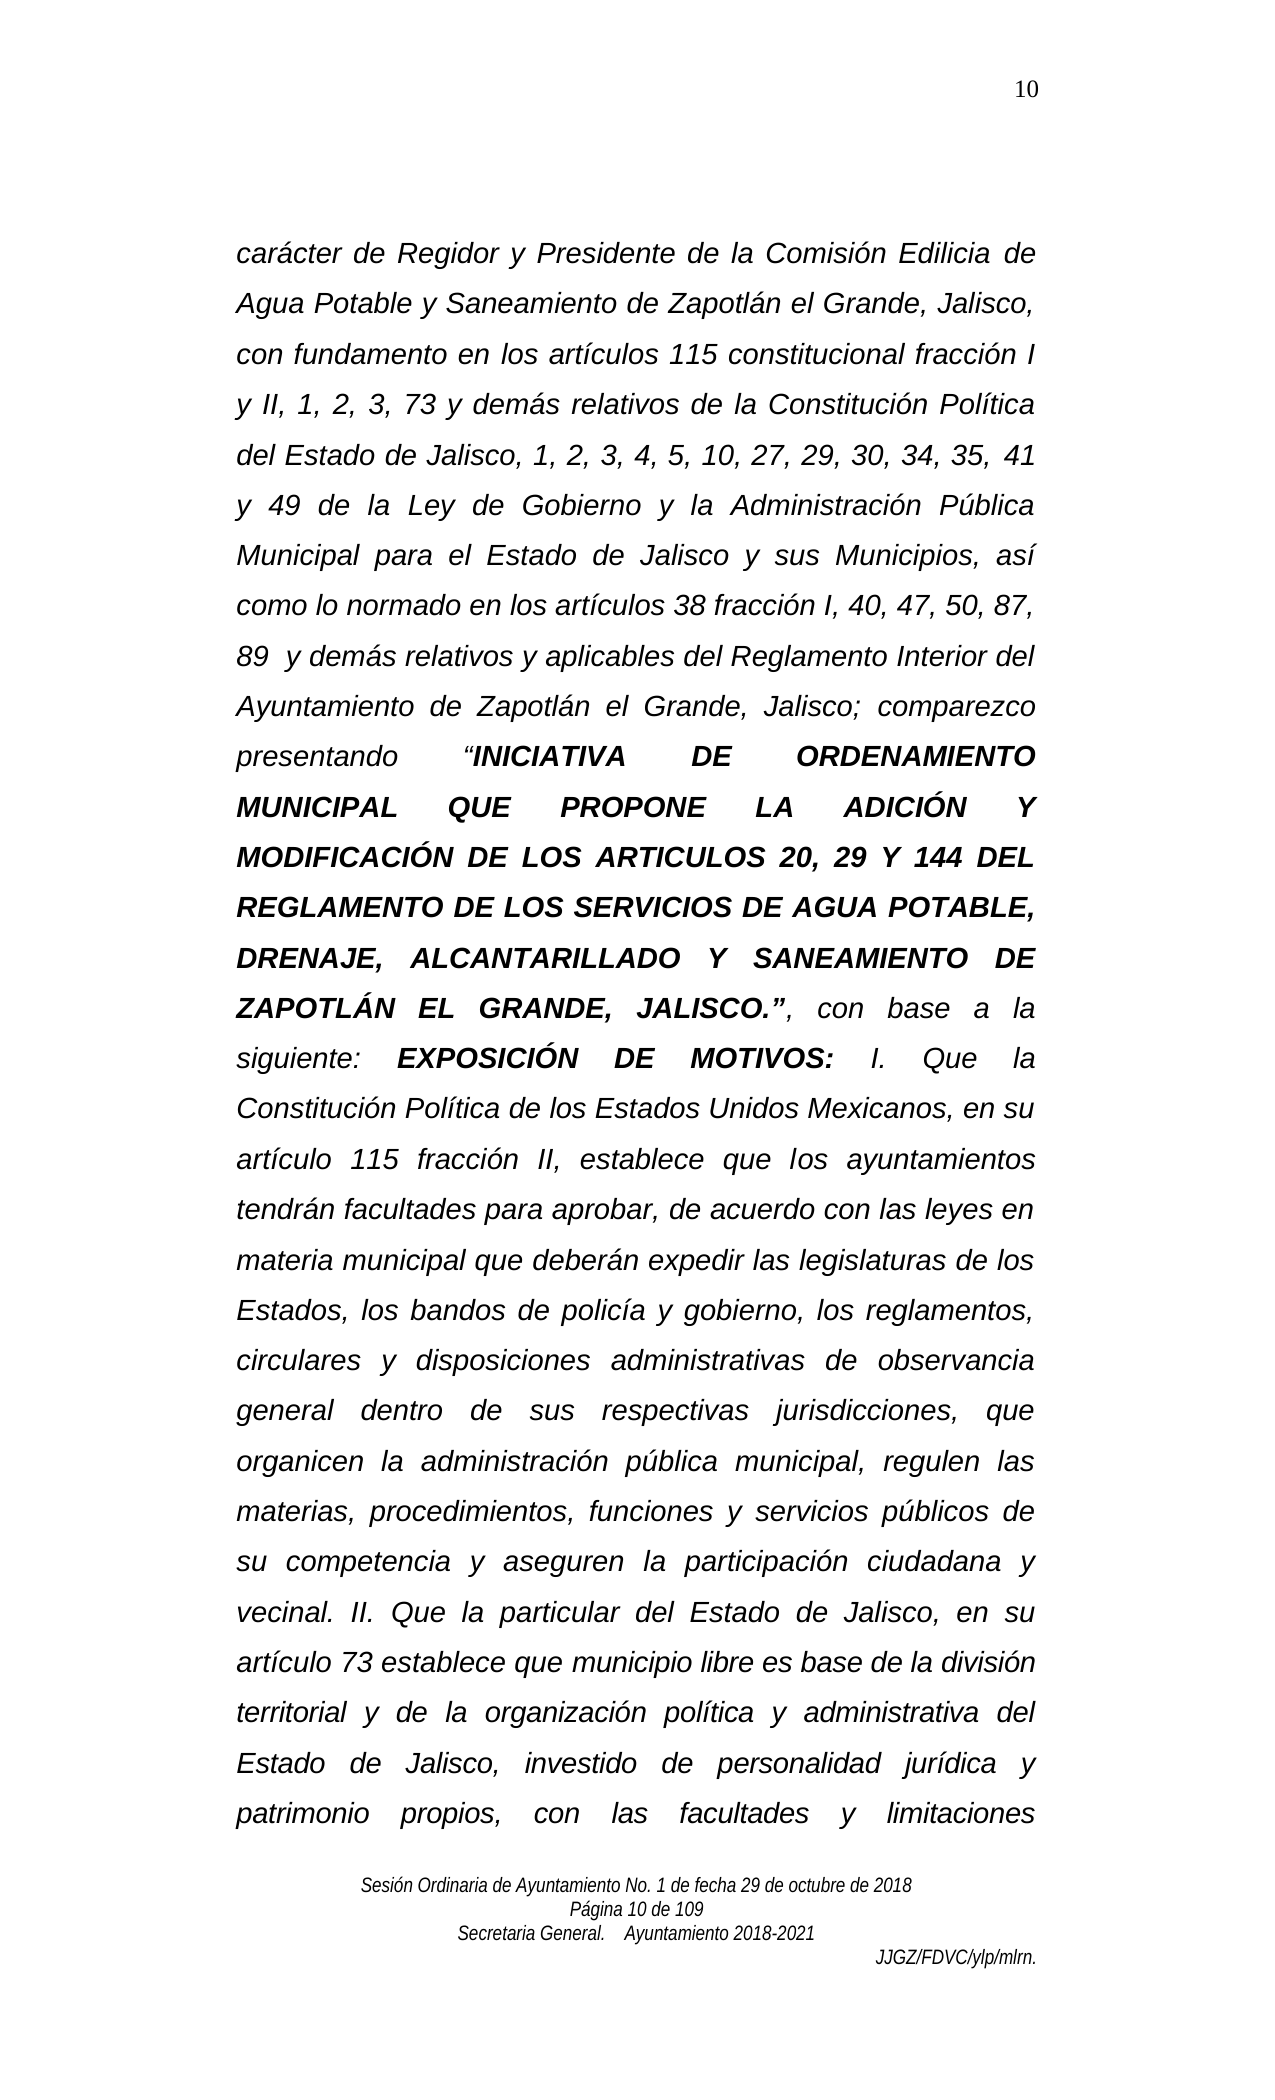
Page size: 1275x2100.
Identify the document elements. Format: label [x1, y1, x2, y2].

text [236, 236, 1039, 1829]
